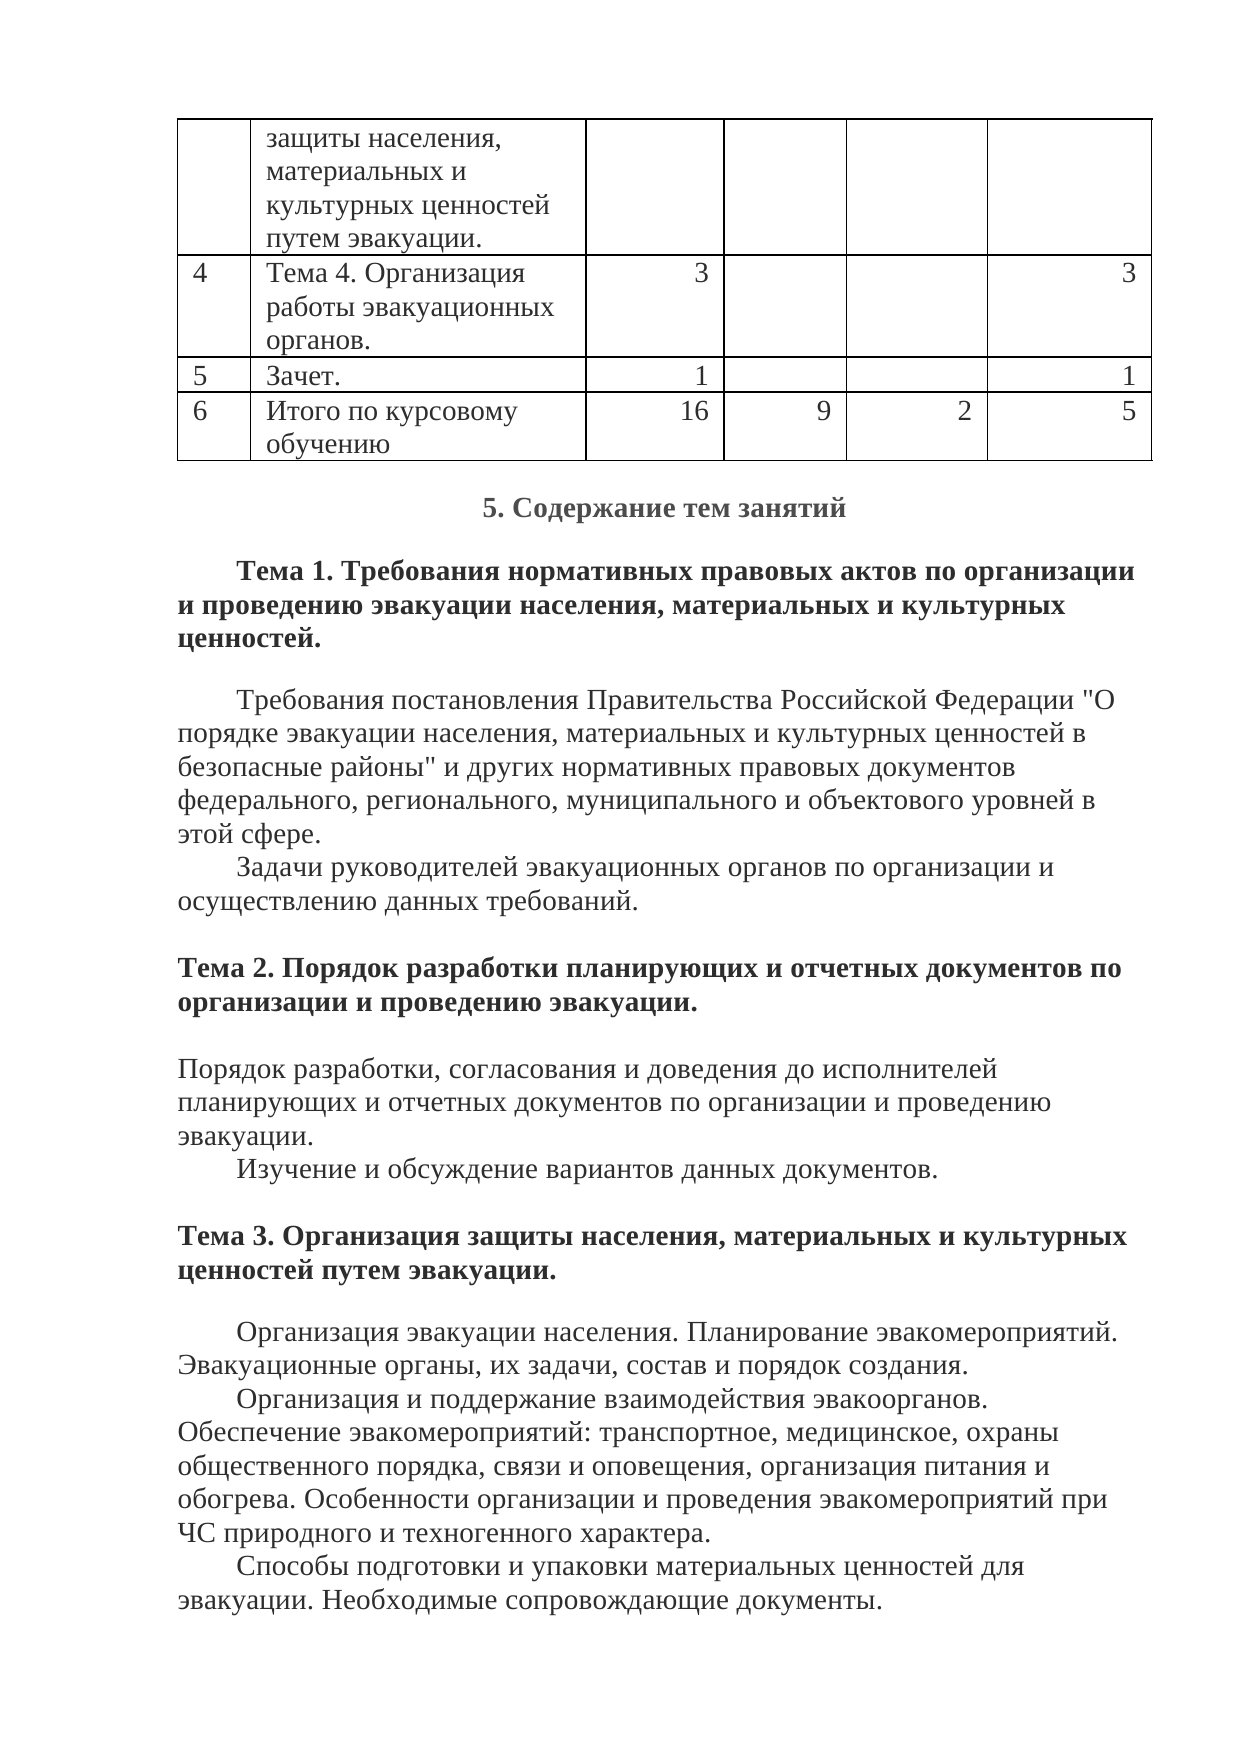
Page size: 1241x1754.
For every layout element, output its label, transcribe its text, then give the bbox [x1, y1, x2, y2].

table_cell 2 [847, 393, 987, 460]
text Задачи руководителей эвакуационных органов по организации и осуществлению данных требований. [177, 849, 1152, 917]
table_cell 1 [587, 358, 723, 391]
table_cell 4 [178, 256, 250, 356]
table_cell [725, 256, 846, 356]
text Требования постановления Правительства Российской Федерации "О порядке эвакуации населения, материальных и культурных ценностей в безопасные районы" и других нормативных правовых документов федерального, регионального, муниципального и объектового уровней в этой сфере. [177, 682, 1152, 849]
table_cell 2 [847, 120, 987, 254]
text Организация эвакуации населения. Планирование эвакомероприятий. Эвакуационные органы, их задачи, состав и порядок создания. [177, 1314, 1152, 1381]
table_cell 8 [587, 120, 723, 254]
table_cell 5 [988, 393, 1151, 460]
table_cell [847, 358, 987, 391]
text Тема 1. Требования нормативных правовых актов по организации и проведению эвакуации населения, материальных и культурных ценностей. [177, 553, 1152, 682]
text Изучение и обсуждение вариантов данных документов. Тема 3. Организация защиты населения, материальных и культурных ценностей путем эвакуации. [177, 1151, 1152, 1314]
table_cell 6 [725, 120, 846, 254]
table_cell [251, 120, 585, 254]
table_cell [847, 256, 987, 356]
table_cell 3 [988, 256, 1151, 356]
text Способы подготовки и упаковки материальных ценностей для эвакуации. Необходимые сопровождающие документы. [177, 1548, 1152, 1616]
table_cell Зачет. [251, 358, 585, 391]
text 5. Содержание тем занятий [177, 491, 1152, 524]
table_cell 5 [178, 358, 250, 391]
table_cell 3 [178, 120, 250, 254]
table_cell [725, 358, 846, 391]
text Организация и поддержание взаимодействия эвакоорганов. Обеспечение эвакомероприятий: транспортное, медицинское, охраны общественного порядка, связи и оповещения, организация питания и обогрева. Особенности организации и проведения эвакомероприятий при ЧС природного и техногенного характера. [177, 1381, 1152, 1548]
table_cell 1 [988, 358, 1151, 391]
table_cell Тема 4. Организация работы эвакуационных органов. [251, 256, 585, 356]
table_cell 16 [587, 393, 723, 460]
table_cell 6 [178, 393, 250, 460]
text Тема 2. Порядок разработки планирующих и отчетных документов по организации и проведению эвакуации. Порядок разработки, согласования и доведения до исполнителей планирующих и отчетных документов по организации и проведению эвакуации. [177, 917, 1152, 1151]
table_cell [988, 120, 1151, 254]
table_cell 3 [587, 256, 723, 356]
table_cell Итого по курсовому обучению [251, 393, 585, 460]
table_cell 9 [725, 393, 846, 460]
